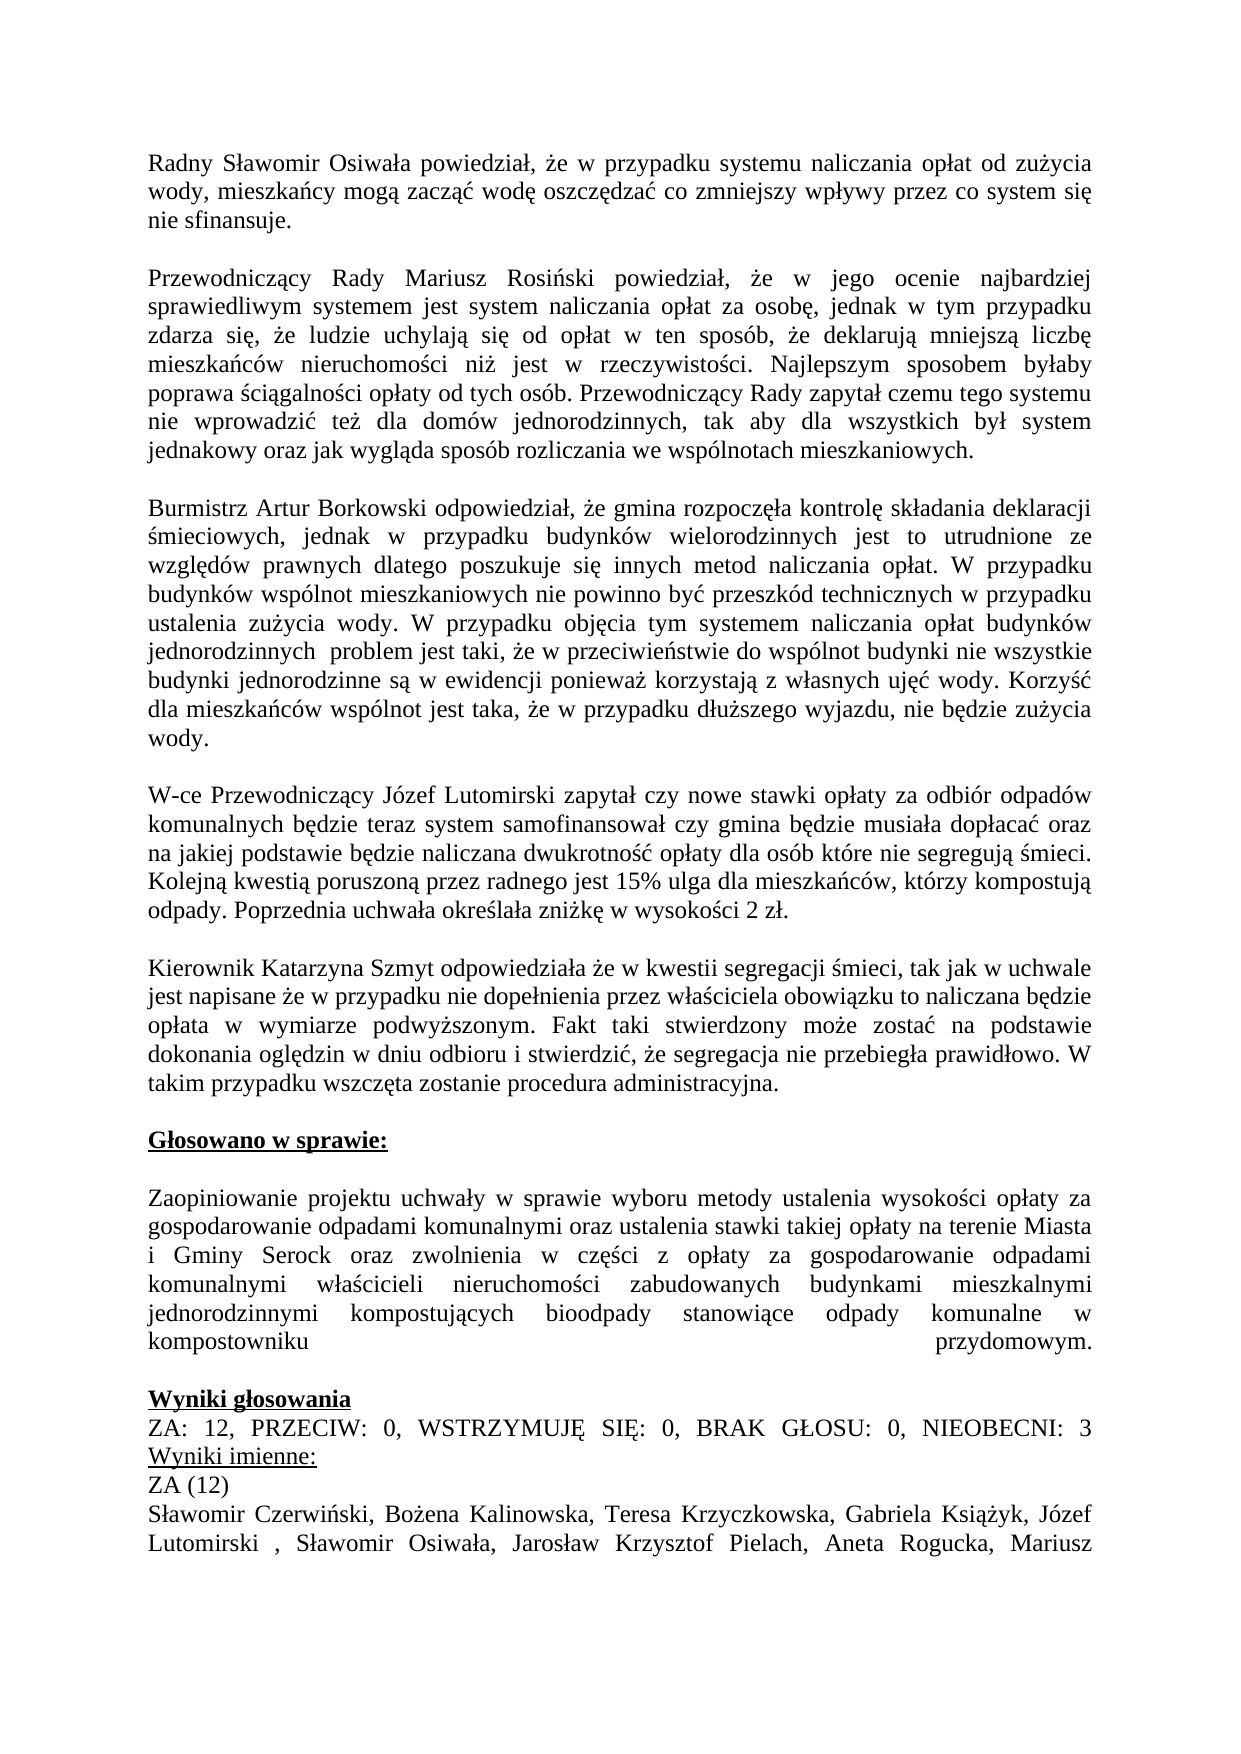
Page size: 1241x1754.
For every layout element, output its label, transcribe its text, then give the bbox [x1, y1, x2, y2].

text Kierownik Katarzyna Szmyt odpowiedziała że w kwestii segregacji śmieci, tak jak w uchwale jest napisane że w przypadku nie dopełnienia przez właściciela obowiązku to naliczana będzie opłata w wymiarze podwyższonym. Fakt taki stwierdzony może zostać na podstawie dokonania oględzin w dniu odbioru i stwierdzić, że segregacja nie przebiegła prawidłowo. W takim przypadku wszczęta zostanie procedura administracyjna. [148, 953, 1093, 1096]
text ZA (12) [148, 1470, 1093, 1499]
text Przewodniczący Rady Mariusz Rosiński powiedział, że w jego ocenie najbardziej sprawiedliwym systemem jest system naliczania opłat za osobę, jednak w tym przypadku zdarza się, że ludzie uchylają się od opłat w ten sposób, że deklarują mniejszą liczbę mieszkańców nieruchomości niż jest w rzeczywistości. Najlepszym sposobem byłaby poprawa ściągalności opłaty od tych osób. Przewodniczący Rady zapytał czemu tego systemu nie wprowadzić też dla domów jednorodzinnych, tak aby dla wszystkich był system jednakowy oraz jak wygląda sposób rozliczania we wspólnotach mieszkaniowych. [148, 263, 1093, 464]
text Głosowano w sprawie: [148, 1096, 1093, 1154]
text W-ce Przewodniczący Józef Lutomirski zapytał czy nowe stawki opłaty za odbiór odpadów komunalnych będzie teraz system samofinansował czy gmina będzie musiała dopłacać oraz na jakiej podstawie będzie naliczana dwukrotność opłaty dla osób które nie segregują śmieci. Kolejną kwestią poruszoną przez radnego jest 15% ulga dla mieszkańców, którzy kompostują odpady. Poprzednia uchwała określała zniżkę w wysokości 2 zł. [148, 780, 1093, 924]
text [148, 1499, 1093, 1556]
text ZA: 12, PRZECIW: 0, WSTRZYMUJĘ SIĘ: 0, BRAK GŁOSU: 0, NIEOBECNI: 3 Wyniki imienne: [148, 1413, 1093, 1470]
text Radny Sławomir Osiwała powiedział, że w przypadku systemu naliczania opłat od zużycia wody, mieszkańcy mogą zacząć wodę oszczędzać co zmniejszy wpływy przez co system się nie sfinansuje. [148, 148, 1093, 234]
text Zaopiniowanie projektu uchwały w sprawie wyboru metody ustalenia wysokości opłaty za gospodarowanie odpadami komunalnymi oraz ustalenia stawki takiej opłaty na terenie Miasta i Gminy Serock oraz zwolnienia w części z opłaty za gospodarowanie odpadami komunalnymi właścicieli nieruchomości zabudowanych budynkami mieszkalnymi jednorodzinnymi kompostujących bioodpady stanowiące odpady komunalne w kompostowniku przydomowym. Wyniki głosowania [148, 1154, 1093, 1413]
text Burmistrz Artur Borkowski odpowiedział, że gmina rozpoczęła kontrolę składania deklaracji śmieciowych, jednak w przypadku budynków wielorodzinnych jest to utrudnione ze względów prawnych dlatego poszukuje się innych metod naliczania opłat. W przypadku budynków wspólnot mieszkaniowych nie powinno być przeszkód technicznych w przypadku ustalenia zużycia wody. W przypadku objęcia tym systemem naliczania opłat budynków jednorodzinnych problem jest taki, że w przeciwieństwie do wspólnot budynki nie wszystkie budynki jednorodzinne są w ewidencji ponieważ korzystają z własnych ujęć wody. Korzyść dla mieszkańców wspólnot jest taka, że w przypadku dłuższego wyjazdu, nie będzie zużycia wody. [148, 493, 1093, 751]
